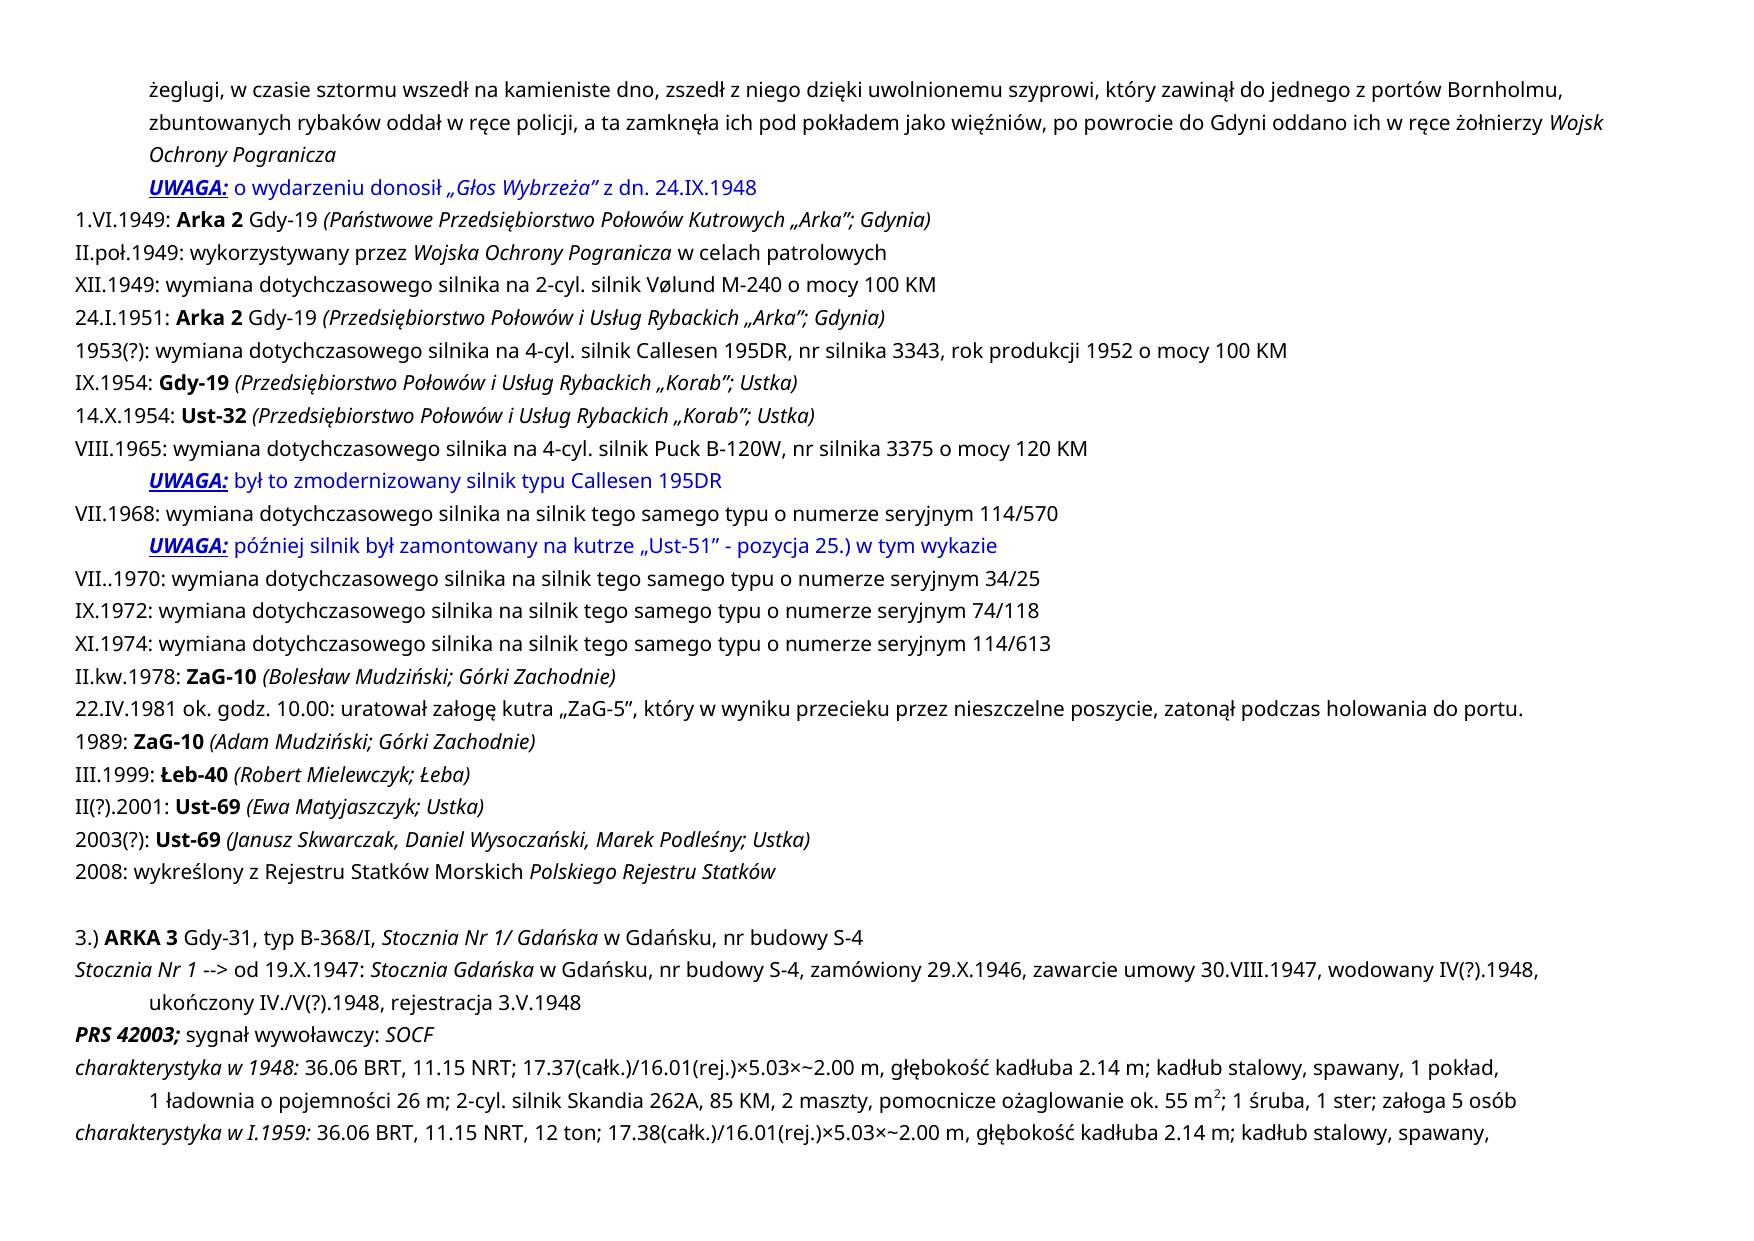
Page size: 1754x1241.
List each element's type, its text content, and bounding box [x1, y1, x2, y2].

text żeglugi, w czasie sztormu wszedł na kamieniste dno, zszedł z niego dzięki uwolnionemu szyprowi, który zawinął do jednego z portów Bornholmu, zbuntowanych rybaków oddał w ręce policji, a ta zamknęła ich pod pokładem jako więźniów, po powrocie do Gdyni oddano ich w ręce żołnierzy Wojsk Ochrony Pogranicza [149, 75, 1679, 169]
text XII.1949: wymiana dotychczasowego silnika na 2-cyl. silnik Vølund M-240 o mocy 100 KM [75, 271, 1679, 299]
text UWAGA: był to zmodernizowany silnik typu Callesen 195DR [75, 466, 1679, 495]
text 1.VI.1949: Arka 2 Gdy-19 (Państwowe Przedsiębiorstwo Połowów Kutrowych „Arka”; Gdynia) [75, 205, 1679, 234]
text charakterystyka w I.1959: 36.06 BRT, 11.15 NRT, 12 ton; 17.38(całk.)/16.01(rej.)×5.03×~2.00 m, głębokość kadłuba 2.14 m; kadłub stalowy, spawany, [75, 1118, 1679, 1147]
text VII.1968: wymiana dotychczasowego silnika na silnik tego samego typu o numerze seryjnym 114/570 [75, 499, 1679, 527]
text II.kw.1978: ZaG-10 (Bolesław Mudziński; Górki Zachodnie) [75, 662, 1679, 690]
text UWAGA: o wydarzeniu donosił „Głos Wybrzeża” z dn. 24.IX.1948 [75, 173, 1679, 201]
text 1989: ZaG-10 (Adam Mudziński; Górki Zachodnie) [75, 727, 1679, 756]
text 22.IV.1981 ok. godz. 10.00: uratował załogę kutra „ZaG-5”, który w wyniku przecieku przez nieszczelne poszycie, zatonął podczas holowania do portu. [75, 694, 1679, 723]
text 24.I.1951: Arka 2 Gdy-19 (Przedsiębiorstwo Połowów i Usług Rybackich „Arka”; Gdynia) [75, 303, 1679, 332]
text IX.1972: wymiana dotychczasowego silnika na silnik tego samego typu o numerze seryjnym 74/118 [75, 597, 1679, 625]
text 14.X.1954: Ust-32 (Przedsiębiorstwo Połowów i Usług Rybackich „Korab”; Ustka) [75, 401, 1679, 429]
text charakterystyka w 1948: 36.06 BRT, 11.15 NRT; 17.37(całk.)/16.01(rej.)×5.03×~2.00 m, głębokość kadłuba 2.14 m; kadłub stalowy, spawany, 1 pokład, [75, 1053, 1679, 1082]
text II.poł.1949: wykorzystywany przez Wojska Ochrony Pogranicza w celach patrolowych [75, 238, 1679, 266]
text VIII.1965: wymiana dotychczasowego silnika na 4-cyl. silnik Puck B-120W, nr silnika 3375 o mocy 120 KM [75, 434, 1679, 462]
text 2008: wykreślony z Rejestru Statków Morskich Polskiego Rejestru Statków [75, 857, 1679, 886]
text PRS 42003; sygnał wywoławczy: SOCF [75, 1021, 1679, 1049]
text 1953(?): wymiana dotychczasowego silnika na 4-cyl. silnik Callesen 195DR, nr silnika 3343, rok produkcji 1952 o mocy 100 KM [75, 336, 1679, 364]
text XI.1974: wymiana dotychczasowego silnika na silnik tego samego typu o numerze seryjnym 114/613 [75, 629, 1679, 658]
text III.1999: Łeb-40 (Robert Mielewczyk; Łeba) [75, 760, 1679, 788]
text UWAGA: później silnik był zamontowany na kutrze „Ust-51” - pozycja 25.) w tym wykazie [75, 531, 1679, 560]
text VII..1970: wymiana dotychczasowego silnika na silnik tego samego typu o numerze seryjnym 34/25 [75, 564, 1679, 592]
text 2003(?): Ust-69 (Janusz Skwarczak, Daniel Wysoczański, Marek Podleśny; Ustka) [75, 825, 1679, 853]
text IX.1954: Gdy-19 (Przedsiębiorstwo Połowów i Usług Rybackich „Korab”; Ustka) [75, 368, 1679, 397]
text 3.) ARKA 3 Gdy-31, typ B-368/I, Stocznia Nr 1/ Gdańska w Gdańsku, nr budowy S-4 [75, 923, 1679, 951]
text II(?).2001: Ust-69 (Ewa Matyjaszczyk; Ustka) [75, 792, 1679, 821]
text ukończony IV./V(?).1948, rejestracja 3.V.1948 [75, 988, 1679, 1016]
text Stocznia Nr 1 --> od 19.X.1947: Stocznia Gdańska w Gdańsku, nr budowy S-4, zamówiony 29.X.1946, zawarcie umowy 30.VIII.1947, wodowany IV(?).1948, [75, 955, 1679, 984]
text 1 ładownia o pojemności 26 m; 2-cyl. silnik Skandia 262A, 85 KM, 2 maszty, pomocnicze ożaglowanie ok. 55 m2; 1 śruba, 1 ster; załoga 5 osób [75, 1086, 1679, 1114]
